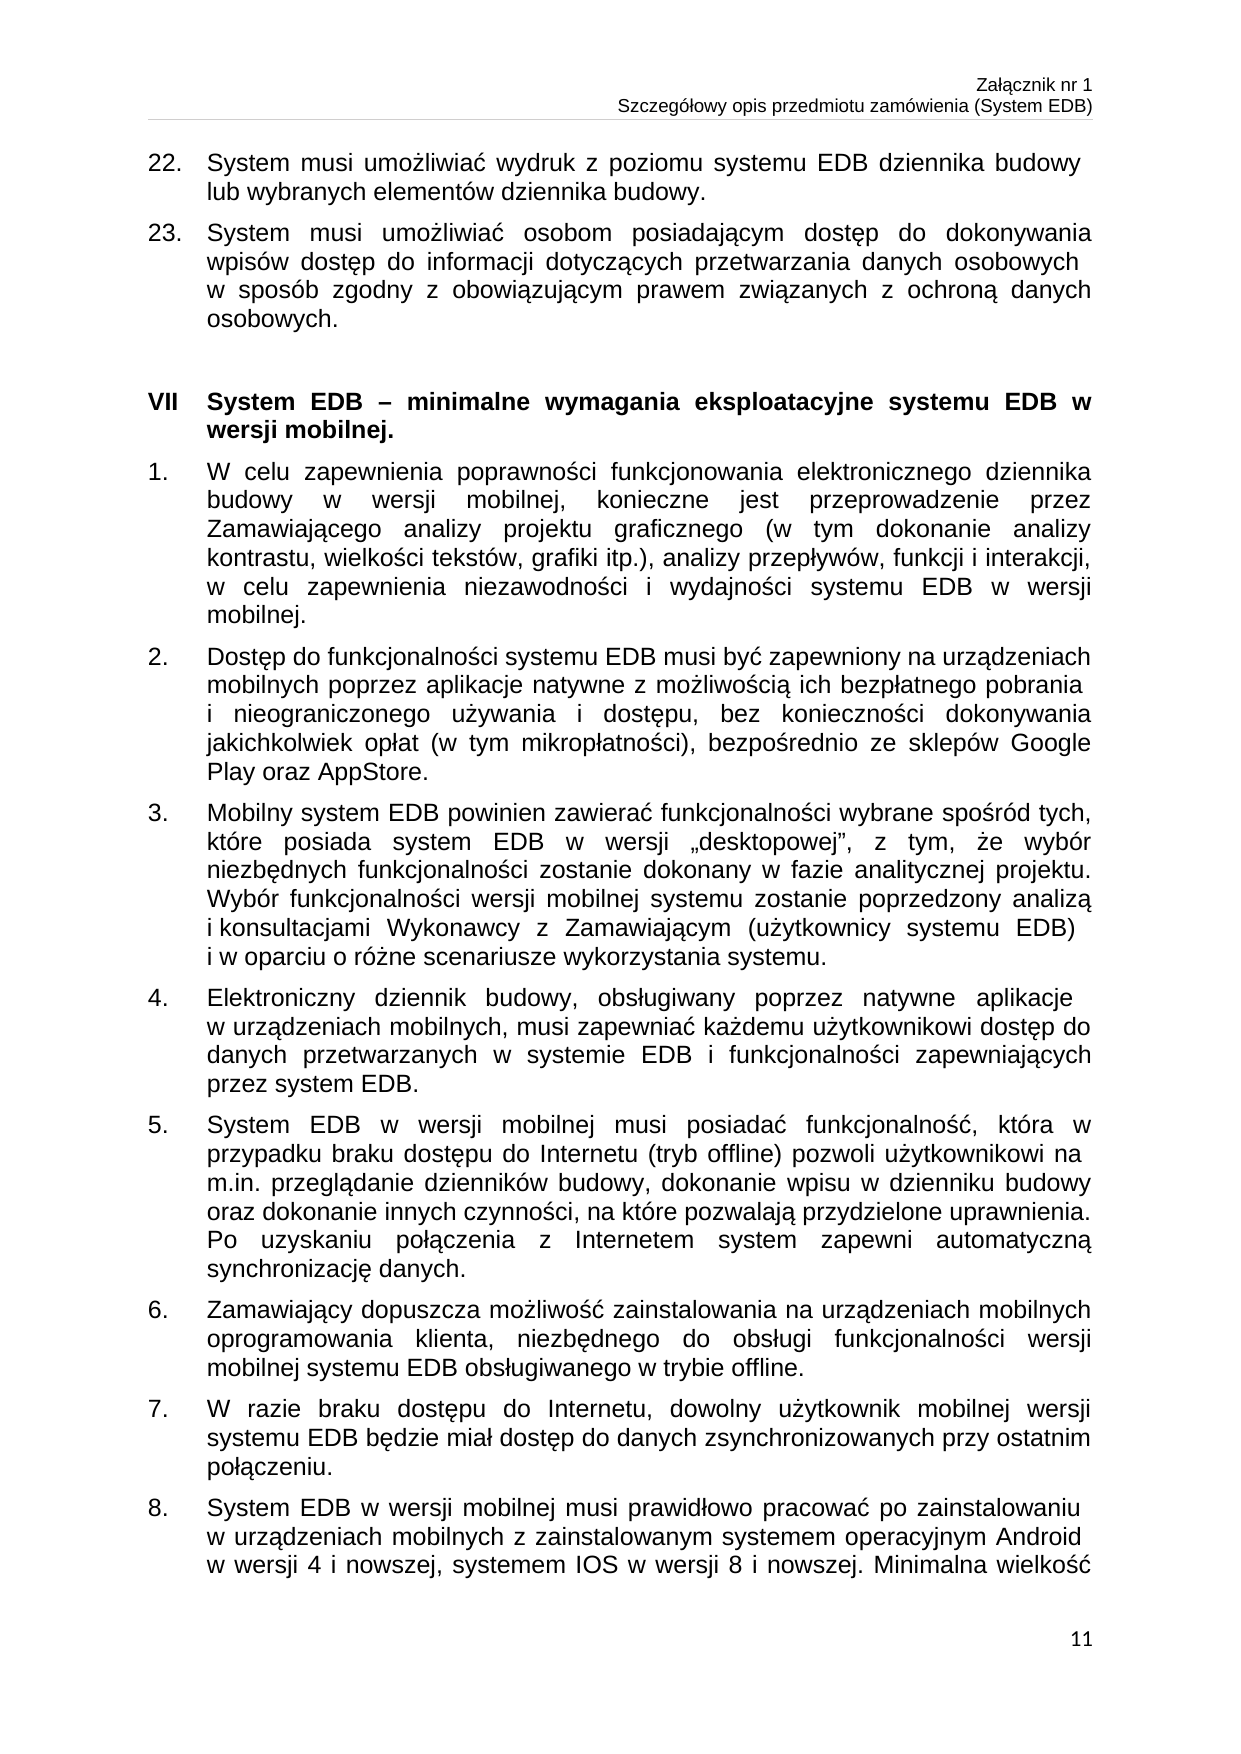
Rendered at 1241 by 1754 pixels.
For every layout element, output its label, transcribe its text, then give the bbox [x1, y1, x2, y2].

text Dostęp do funkcjonalności systemu EDB musi być zapewniony na urządzeniach mobilnych poprzez aplikacje natywne z możliwością ich bezpłatnego pobrania i nieograniczonego używania i dostępu, bez konieczności dokonywania jakichkolwiek opłat (w tym mikropłatności), bezpośrednio ze sklepów Google Play oraz AppStore. [148, 642, 1093, 786]
text Mobilny system EDB powinien zawierać funkcjonalności wybrane spośród tych, które posiada system EDB w wersji „desktopowej”, z tym, że wybór niezbędnych funkcjonalności zostanie dokonany w fazie analitycznej projektu. Wybór funkcjonalności wersji mobilnej systemu zostanie poprzedzony analizą i konsultacjami Wykonawcy z Zamawiającym (użytkownicy systemu EDB) i w oparciu o różne scenariusze wykorzystania systemu. [148, 798, 1093, 971]
text System musi umożliwiać osobom posiadającym dostęp do dokonywania wpisów dostęp do informacji dotyczących przetwarzania danych osobowych w sposób zgodny z obowiązującym prawem związanych z ochroną danych osobowych. [148, 218, 1093, 333]
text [148, 1493, 1093, 1579]
text W razie braku dostępu do Internetu, dowolny użytkownik mobilnej wersji systemu EDB będzie miał dostęp do danych zsynchronizowanych przy ostatnim połączeniu. [148, 1394, 1093, 1481]
text W celu zapewnienia poprawności funkcjonowania elektronicznego dziennika budowy w wersji mobilnej, konieczne jest przeprowadzenie przez Zamawiającego analizy projektu graficznego (w tym dokonanie analizy kontrastu, wielkości tekstów, grafiki itp.), analizy przepływów, funkcji i interakcji, w celu zapewnienia niezawodności i wydajności systemu EDB w wersji mobilnej. [148, 457, 1093, 629]
text Zamawiający dopuszcza możliwość zainstalowania na urządzeniach mobilnych oprogramowania klienta, niezbędnego do obsługi funkcjonalności wersji mobilnej systemu EDB obsługiwanego w trybie offline. [148, 1296, 1093, 1382]
text System musi umożliwiać wydruk z poziomu systemu EDB dziennika budowy lub wybranych elementów dziennika budowy. [148, 148, 1093, 206]
text System EDB – minimalne wymagania eksploatacyjne systemu EDB w wersji mobilnej. [148, 387, 1093, 444]
text System EDB w wersji mobilnej musi posiadać funkcjonalność, która w przypadku braku dostępu do Internetu (tryb offline) pozwoli użytkownikowi na m.in. przeglądanie dzienników budowy, dokonanie wpisu w dzienniku budowy oraz dokonanie innych czynności, na które pozwalają przydzielone uprawnienia. Po uzyskaniu połączenia z Internetem system zapewni automatyczną synchronizację danych. [148, 1111, 1093, 1283]
text Elektroniczny dziennik budowy, obsługiwany poprzez natywne aplikacje w urządzeniach mobilnych, musi zapewniać każdemu użytkownikowi dostęp do danych przetwarzanych w systemie EDB i funkcjonalności zapewniających przez system EDB. [148, 983, 1093, 1098]
